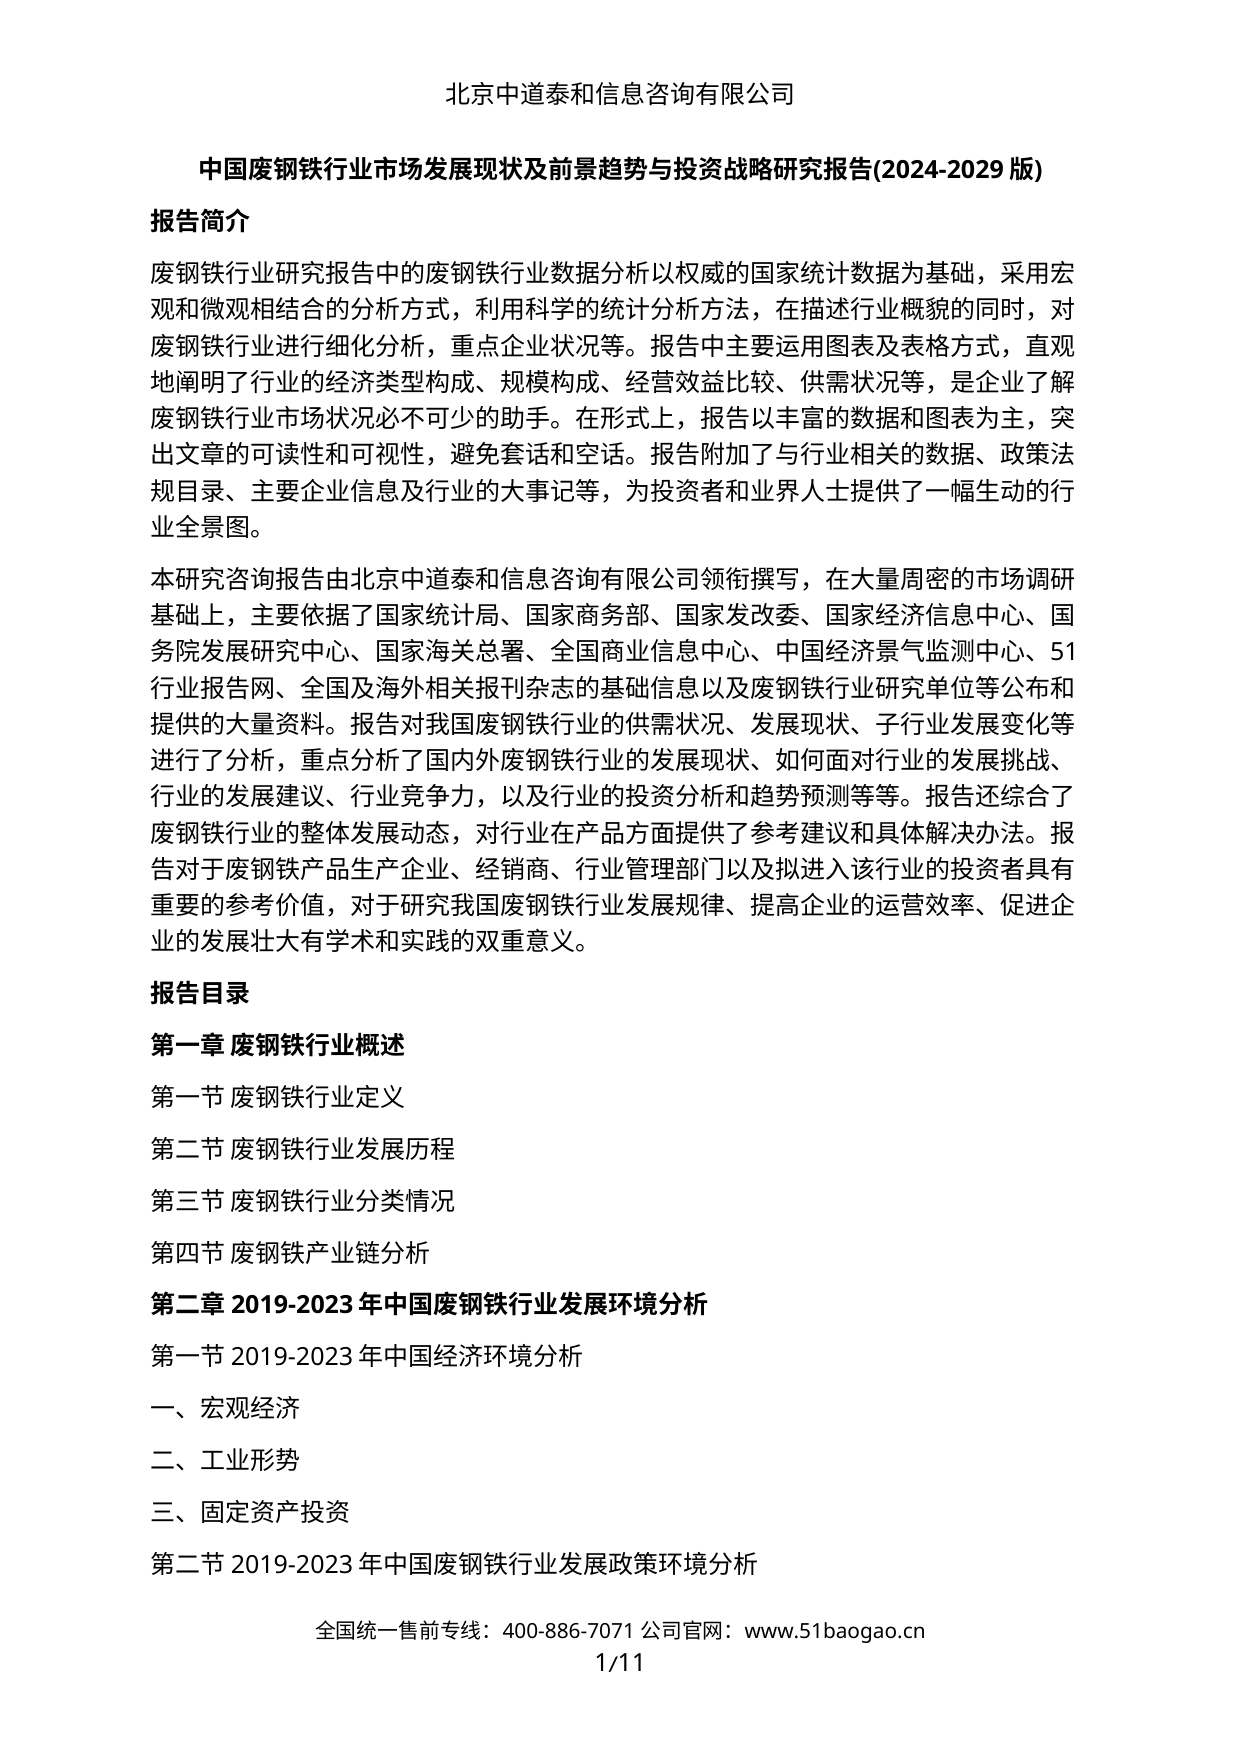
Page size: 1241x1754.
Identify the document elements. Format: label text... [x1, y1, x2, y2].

text 第一节 2019-2023年中国经济环境分析 [150, 1337, 1090, 1373]
text 第一节 废钢铁行业定义 [150, 1077, 1090, 1114]
text 废钢铁行业研究报告中的废钢铁行业数据分析以权威的国家统计数据为基础，采用宏观和微观相结合的分析方式，利用科学的统计分析方法，在描述行业概貌的同时，对废钢铁行业进行细化分析，重点企业状况等。报告中主要运用图表及表格方式，直观地阐明了行业的经济类型构成、规模构成、经营效益比较、供需状况等，是企业了解废钢铁行业市场状况必不可少的助手。在形式上，报告以丰富的数据和图表为主，突出文章的可读性和可视性，避免套话和空话。报告附加了与行业相关的数据、政策法规目录、主要企业信息及行业的大事记等，为投资者和业界人士提供了一幅生动的行业全景图。 [150, 254, 1090, 544]
text 第二章 2019-2023年中国废钢铁行业发展环境分析 [150, 1285, 1090, 1321]
text 本研究咨询报告由北京中道泰和信息咨询有限公司领衔撰写，在大量周密的市场调研基础上，主要依据了国家统计局、国家商务部、国家发改委、国家经济信息中心、国务院发展研究中心、国家海关总署、全国商业信息中心、中国经济景气监测中心、51行业报告网、全国及海外相关报刊杂志的基础信息以及废钢铁行业研究单位等公布和提供的大量资料。报告对我国废钢铁行业的供需状况、发展现状、子行业发展变化等进行了分析，重点分析了国内外废钢铁行业的发展现状、如何面对行业的发展挑战、行业的发展建议、行业竞争力，以及行业的投资分析和趋势预测等等。报告还综合了废钢铁行业的整体发展动态，对行业在产品方面提供了参考建议和具体解决办法。报告对于废钢铁产品生产企业、经销商、行业管理部门以及拟进入该行业的投资者具有重要的参考价值，对于研究我国废钢铁行业发展规律、提高企业的运营效率、促进企业的发展壮大有学术和实践的双重意义。 [150, 559, 1090, 958]
text 第二节 废钢铁行业发展历程 [150, 1129, 1090, 1166]
text 三、固定资产投资 [150, 1492, 1090, 1529]
text 第二节 2019-2023年中国废钢铁行业发展政策环境分析 [150, 1544, 1090, 1581]
text 中国废钢铁行业市场发展现状及前景趋势与投资战略研究报告(2024-2029版) [150, 150, 1090, 186]
text 二、工业形势 [150, 1441, 1090, 1477]
text 一、宏观经济 [150, 1389, 1090, 1425]
text 报告目录 [150, 974, 1090, 1010]
text 第三节 废钢铁行业分类情况 [150, 1181, 1090, 1217]
text 第四节 废钢铁产业链分析 [150, 1233, 1090, 1269]
text 报告简介 [150, 202, 1090, 238]
text 第一章 废钢铁行业概述 [150, 1026, 1090, 1062]
